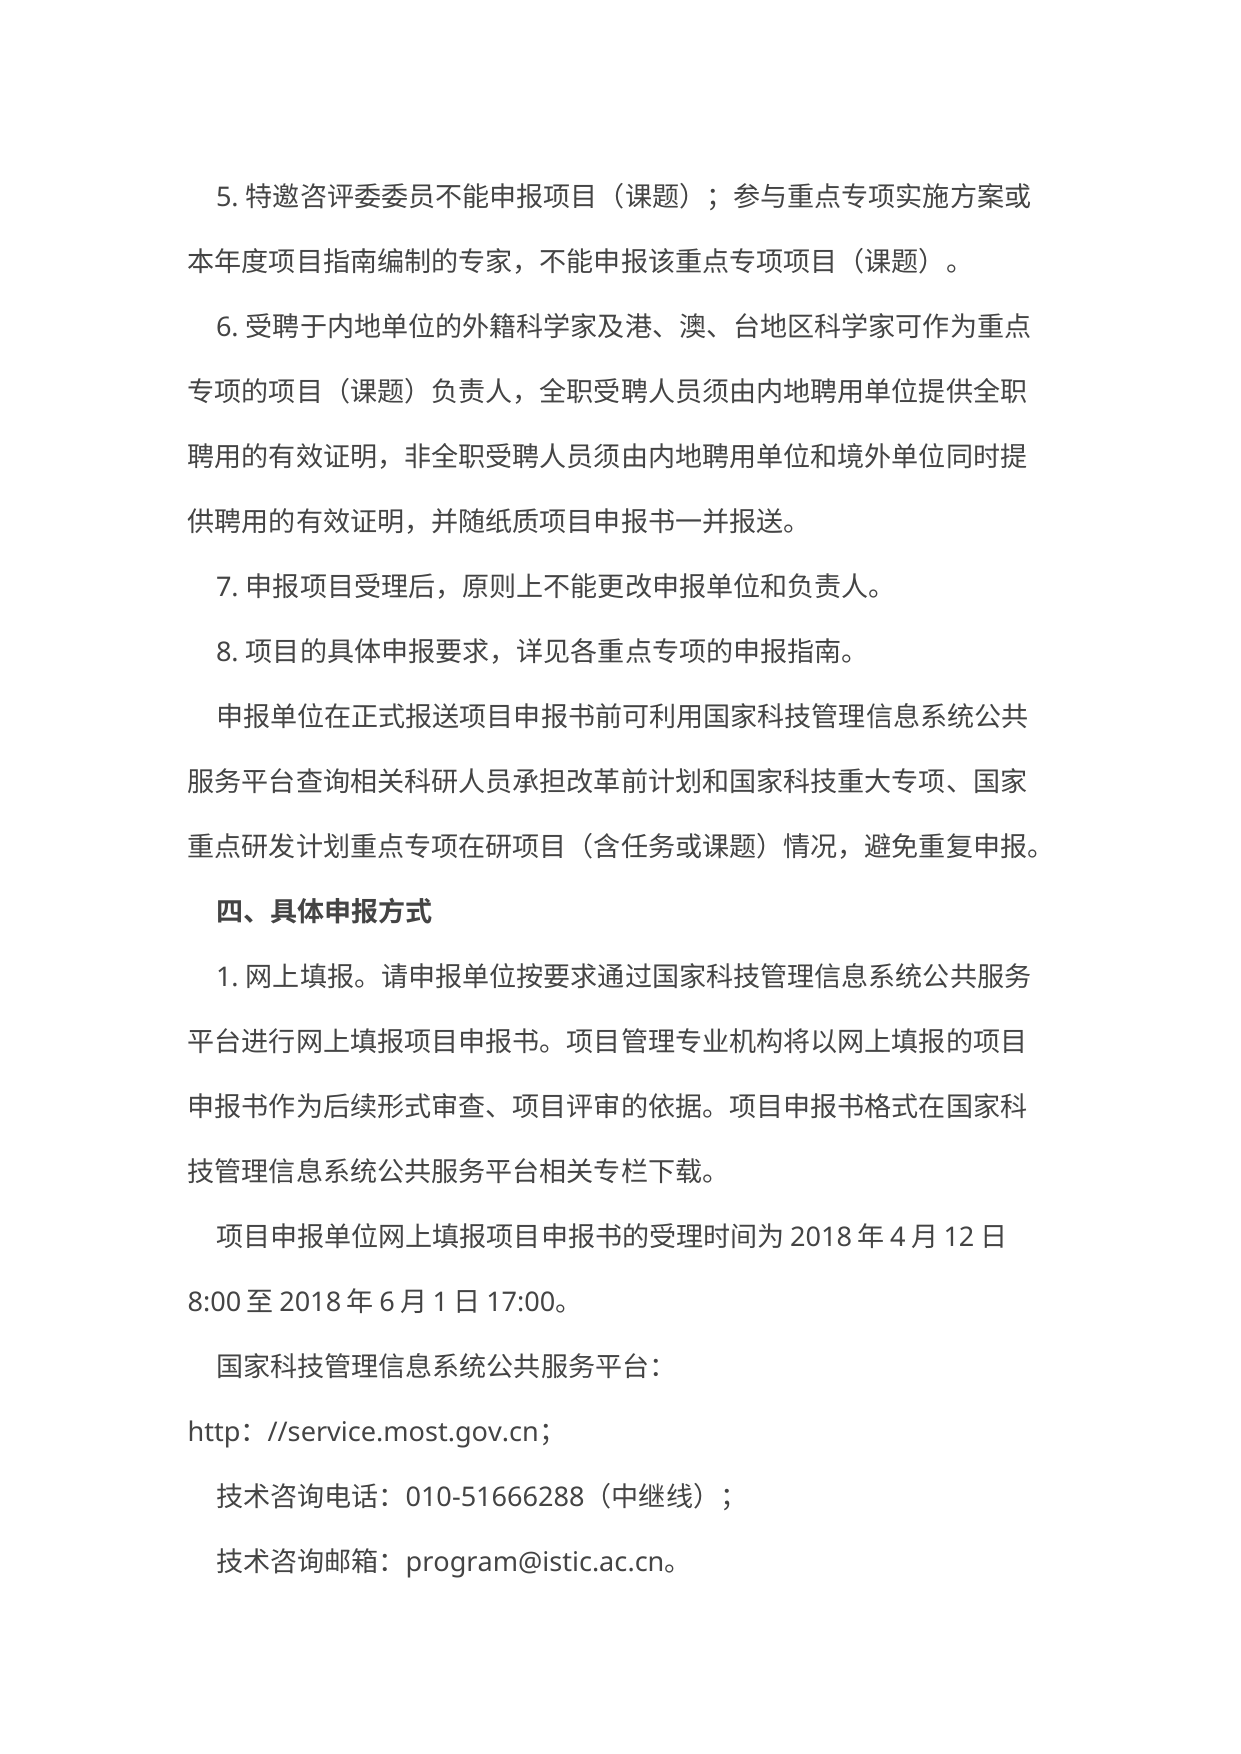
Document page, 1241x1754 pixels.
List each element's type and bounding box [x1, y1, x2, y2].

text [187, 162, 1053, 1592]
